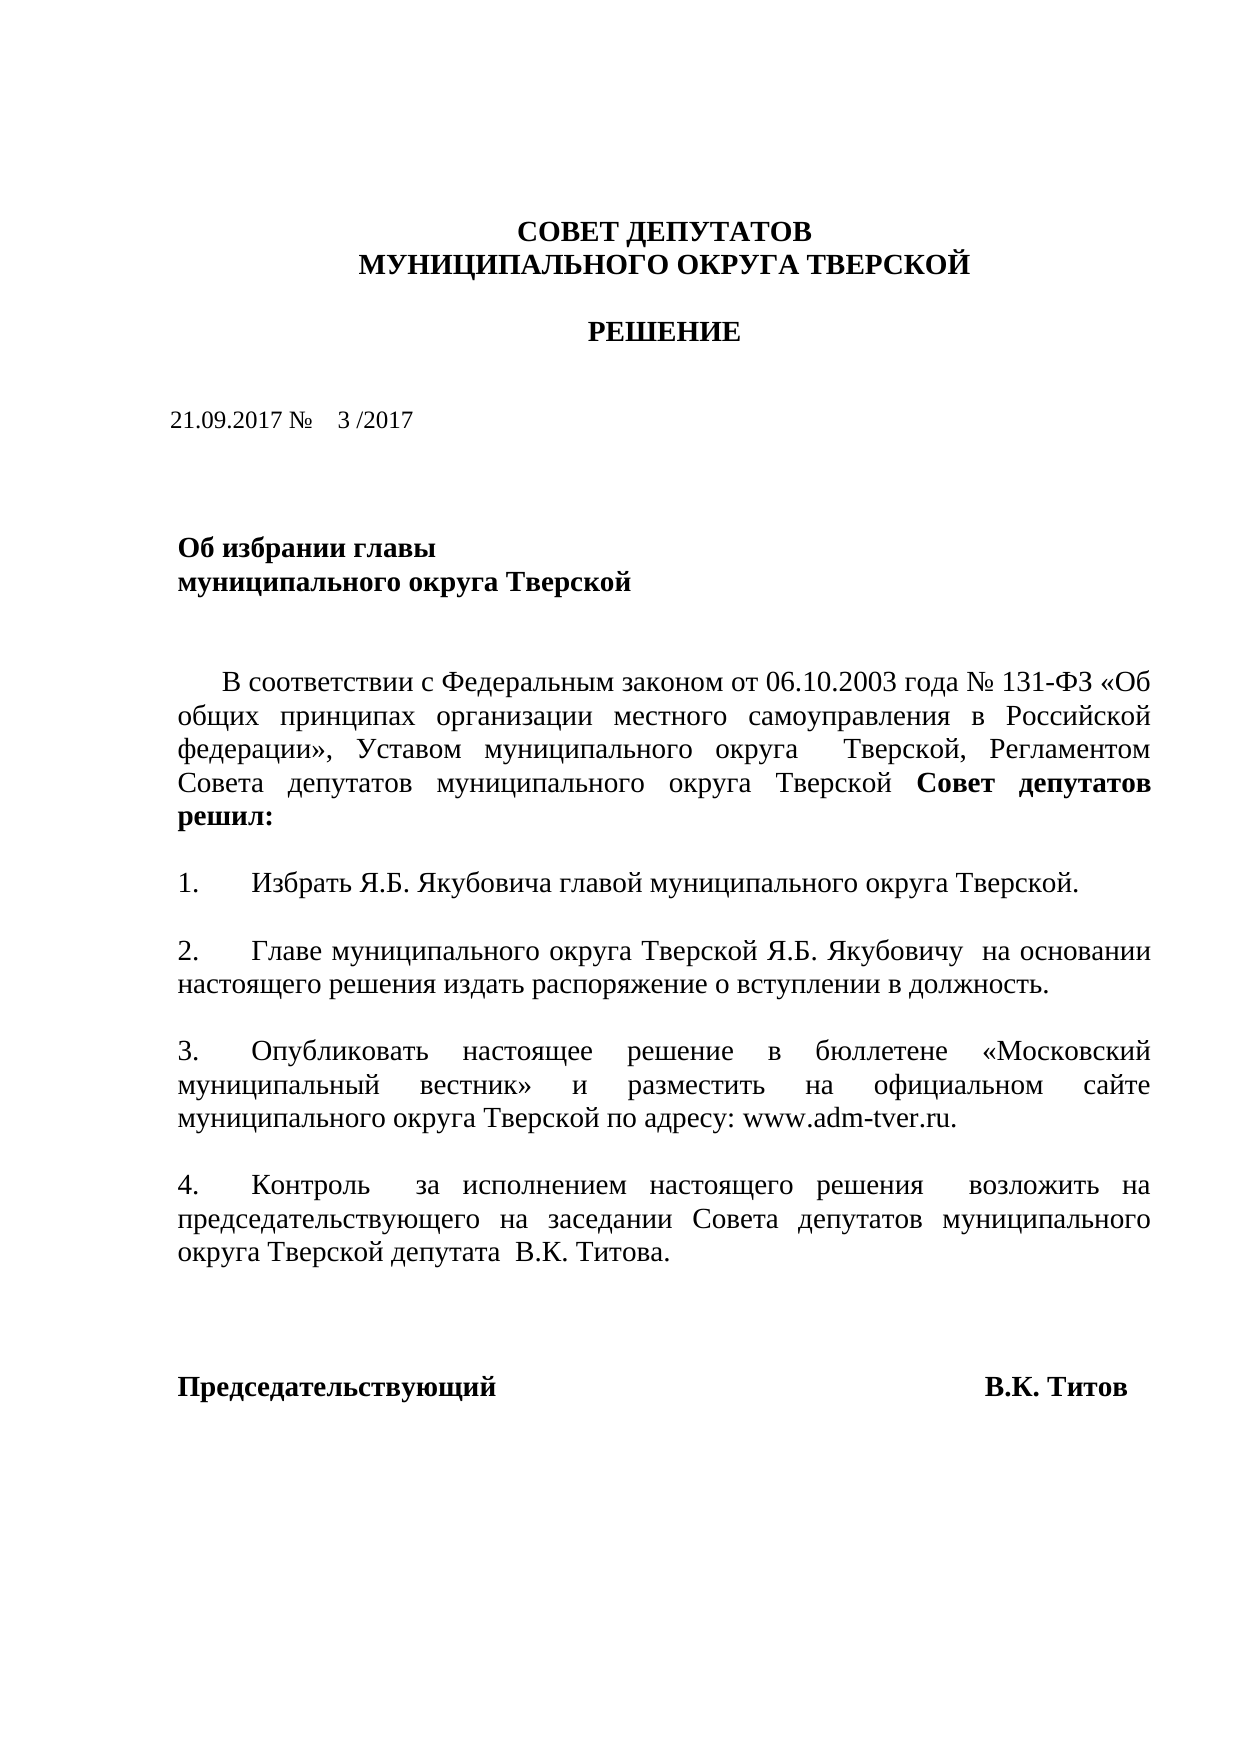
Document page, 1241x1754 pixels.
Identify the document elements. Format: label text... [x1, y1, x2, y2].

text В соответствии с Федеральным законом от 06.10.2003 года № 131-ФЗ «Об общих принципах организации местного самоуправления в Российской федерации», Уставом муниципального округа Тверской, Регламентом Совета депутатов муниципального округа Тверской Совет депутатов решил: [177, 664, 1152, 832]
text 1. Избрать Я.Б. Якубовича главой муниципального округа Тверской. [177, 866, 1152, 899]
text 3. Опубликовать настоящее решение в бюллетене «Московский муниципальный вестник» и разместить на официальном сайте муниципального округа Тверской по адресу: www.adm-tver.ru. [177, 1033, 1152, 1134]
text 21.09.2017 № 3 /2017 [88, 406, 702, 434]
text СОВЕТ ДЕПУТАТОВ [177, 214, 1152, 247]
text Председательствующий В.К. Титов [177, 1369, 1152, 1402]
title Об избрании главы [177, 530, 1152, 564]
text РЕШЕНИЕ [177, 314, 1152, 348]
text МУНИЦИПАЛЬНОГО ОКРУГА ТВЕРСКОЙ [177, 247, 1152, 281]
title муниципального округа Тверской [177, 564, 1152, 597]
text 2. Главе муниципального округа Тверской Я.Б. Якубовичу на основании настоящего решения издать распоряжение о вступлении в должность. [177, 933, 1152, 1000]
text 4. Контроль за исполнением настоящего решения возложить на председательствующего на заседании Совета депутатов муниципального округа Тверской депутата В.К. Титова. [177, 1167, 1152, 1268]
